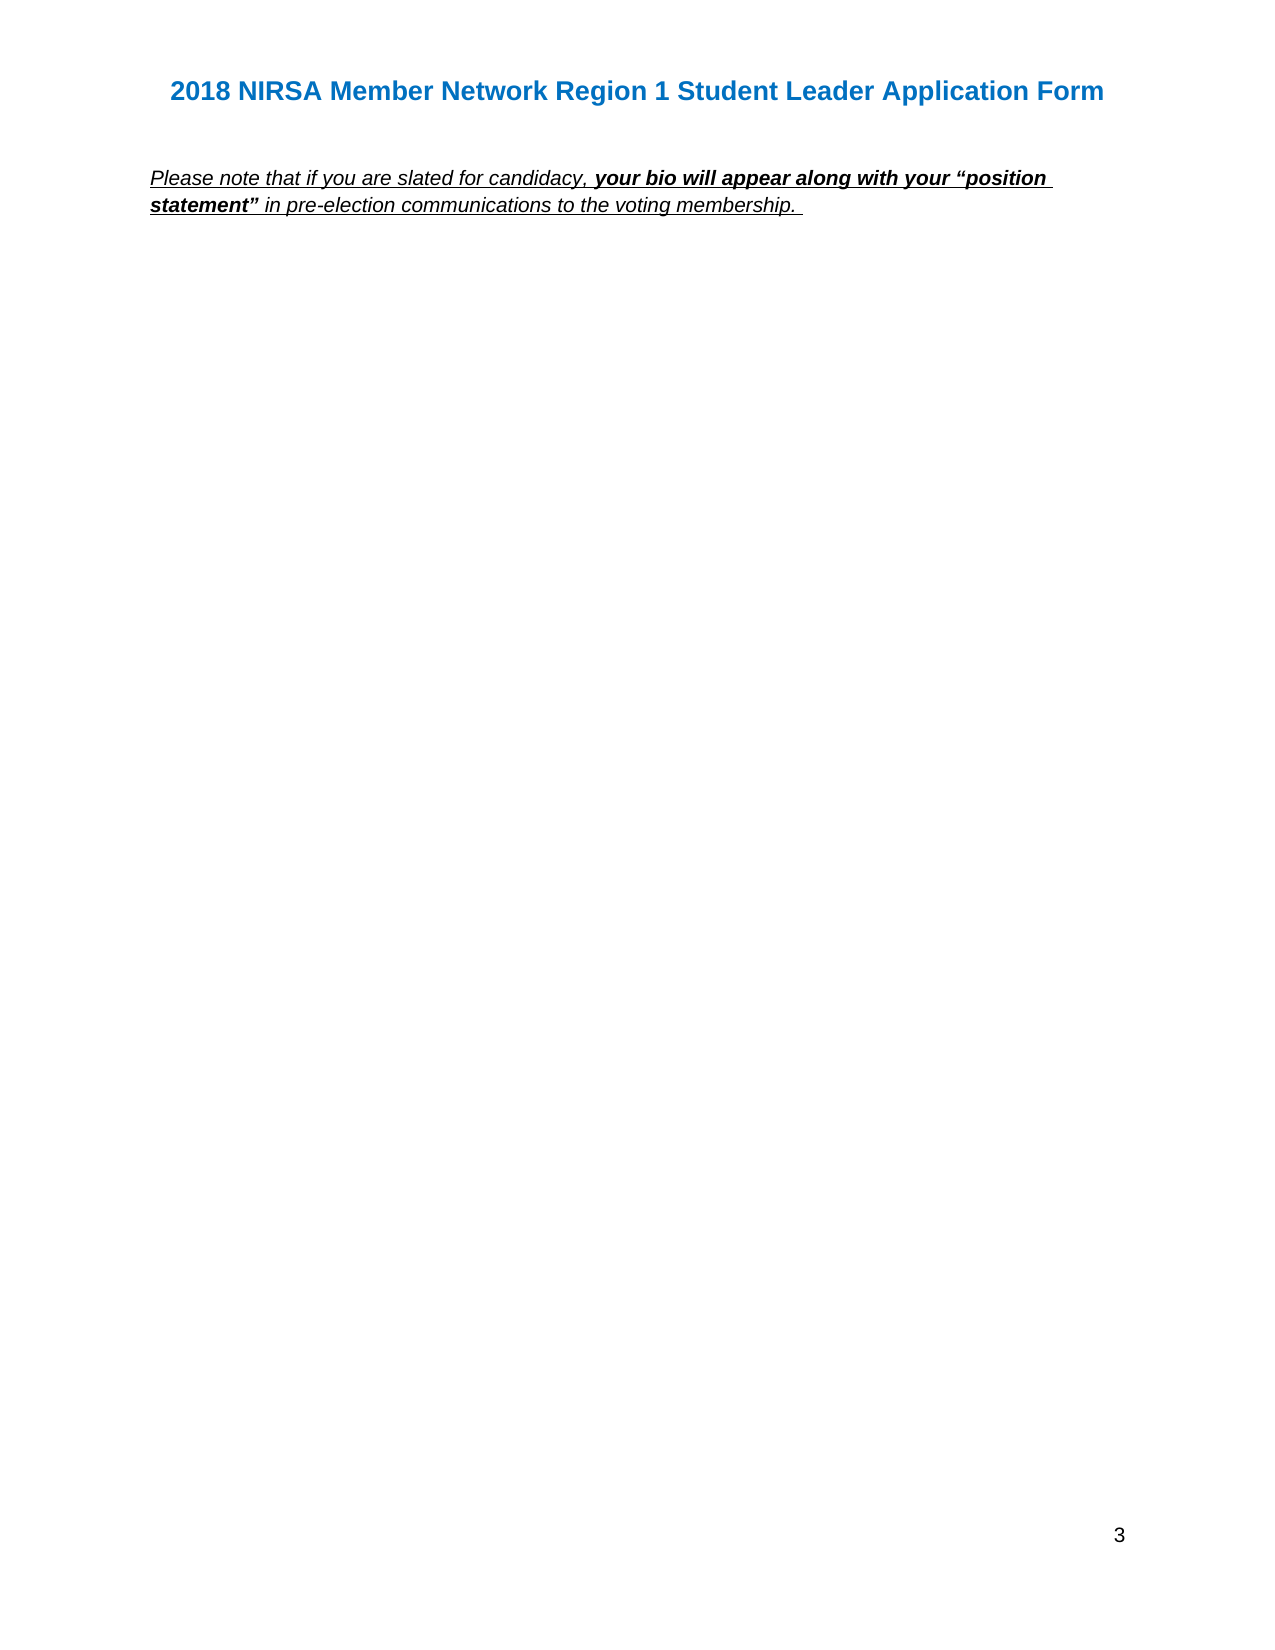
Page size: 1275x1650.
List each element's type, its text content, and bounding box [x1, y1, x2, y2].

text Please note that if you are slated for candidacy, your bio will appear along with your “position statement” in pre-election communications to the voting membership. [150, 166, 1125, 217]
